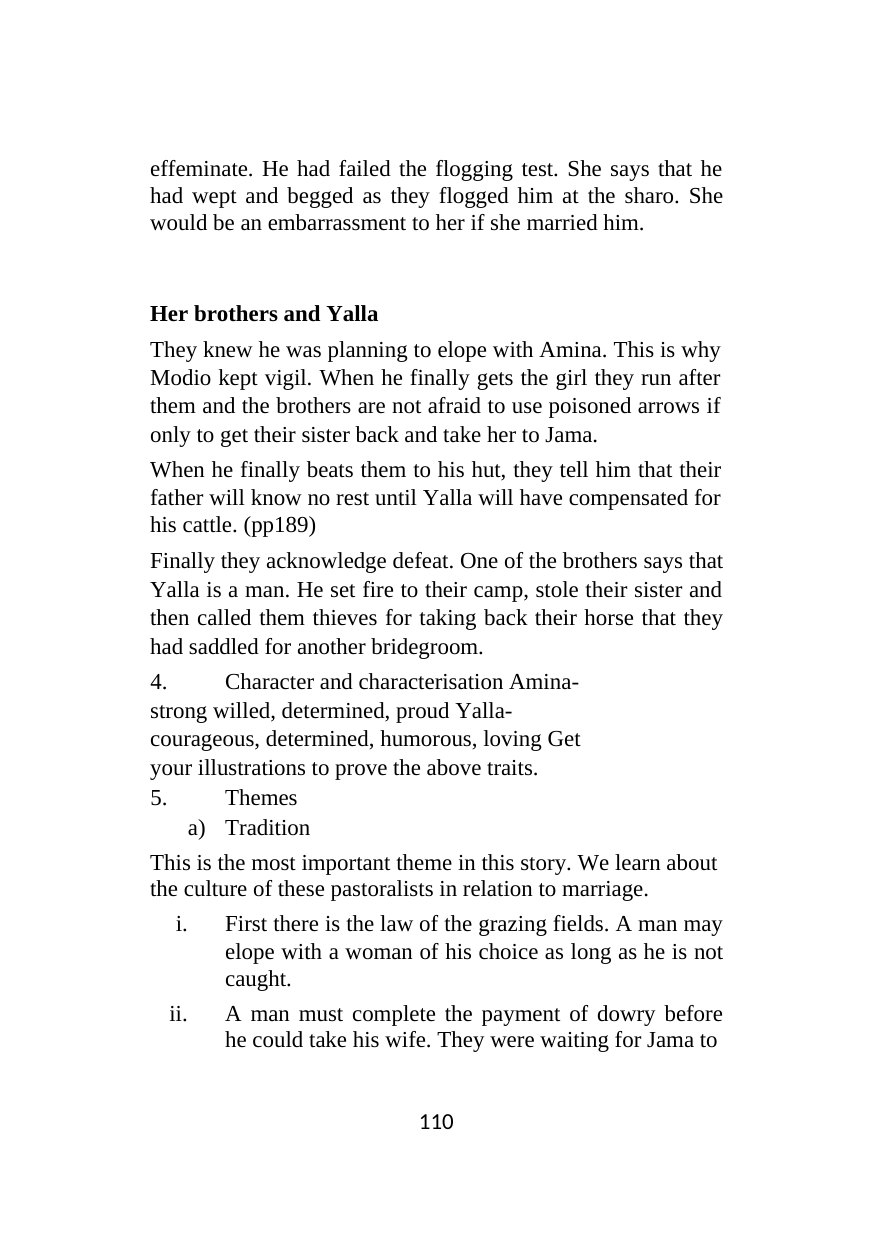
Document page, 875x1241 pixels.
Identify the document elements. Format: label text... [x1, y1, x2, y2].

text This is the most important theme in this story. We learn about the culture of these pastoralists in relation to marriage. [150, 850, 722, 901]
list Tradition [188, 814, 724, 840]
text They knew he was planning to elope with Amina. This is why Modio kept vigil. When he finally gets the girl they run after them and the brothers are not afraid to use poisoned arrows if only to get their sister back and take her to Jama. [150, 336, 722, 447]
list Character and characterisation Amina-strong willed, determined, proud Yalla-courageous, determined, humorous, loving Get your illustrations to prove the above traits. [150, 668, 599, 780]
text When he finally beats them to his hut, they tell him that their father will know no rest until Yalla will have compensated for his cattle. (pp189) [150, 457, 722, 538]
text effeminate. He had failed the flogging test. She says that he had wept and begged as they flogged him at the sharo. She would be an embarrassment to her if she married him. [150, 154, 724, 236]
text Finally they acknowledge defeat. One of the brothers says that Yalla is a man. He set fire to their camp, stole their sister and then called them thieves for taking back their horse that they had saddled for another bridegroom. [150, 547, 724, 659]
list A man must complete the payment of dowry before he could take his wife. They were waiting for Jama to [169, 1001, 724, 1052]
list First there is the law of the grazing fields. A man may elope with a woman of his choice as long as he is not caught. [176, 911, 724, 992]
text Her brothers and Yalla [150, 301, 724, 327]
list Themes [150, 784, 724, 810]
text 110 [419, 1107, 724, 1135]
